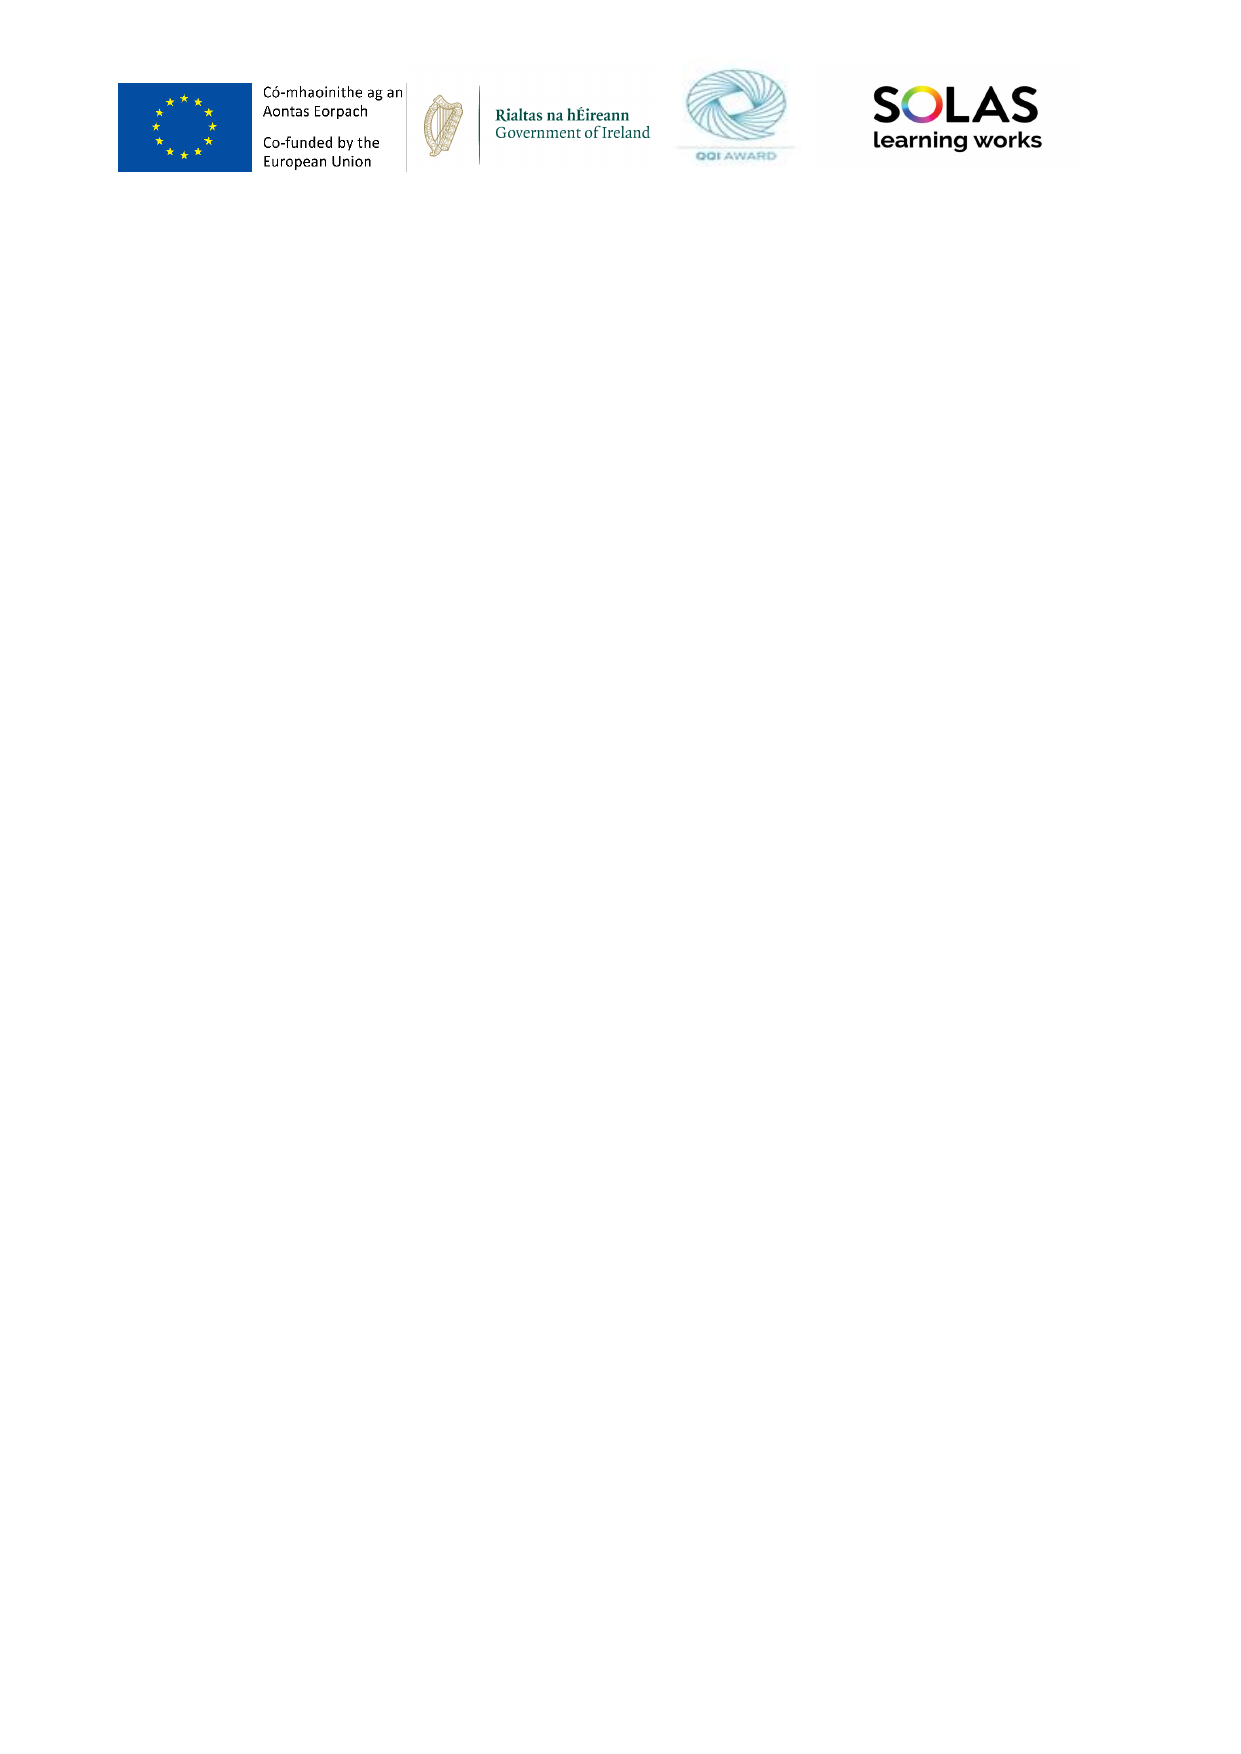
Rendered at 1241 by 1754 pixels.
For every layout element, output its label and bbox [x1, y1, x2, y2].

picture [118, 59, 1083, 172]
